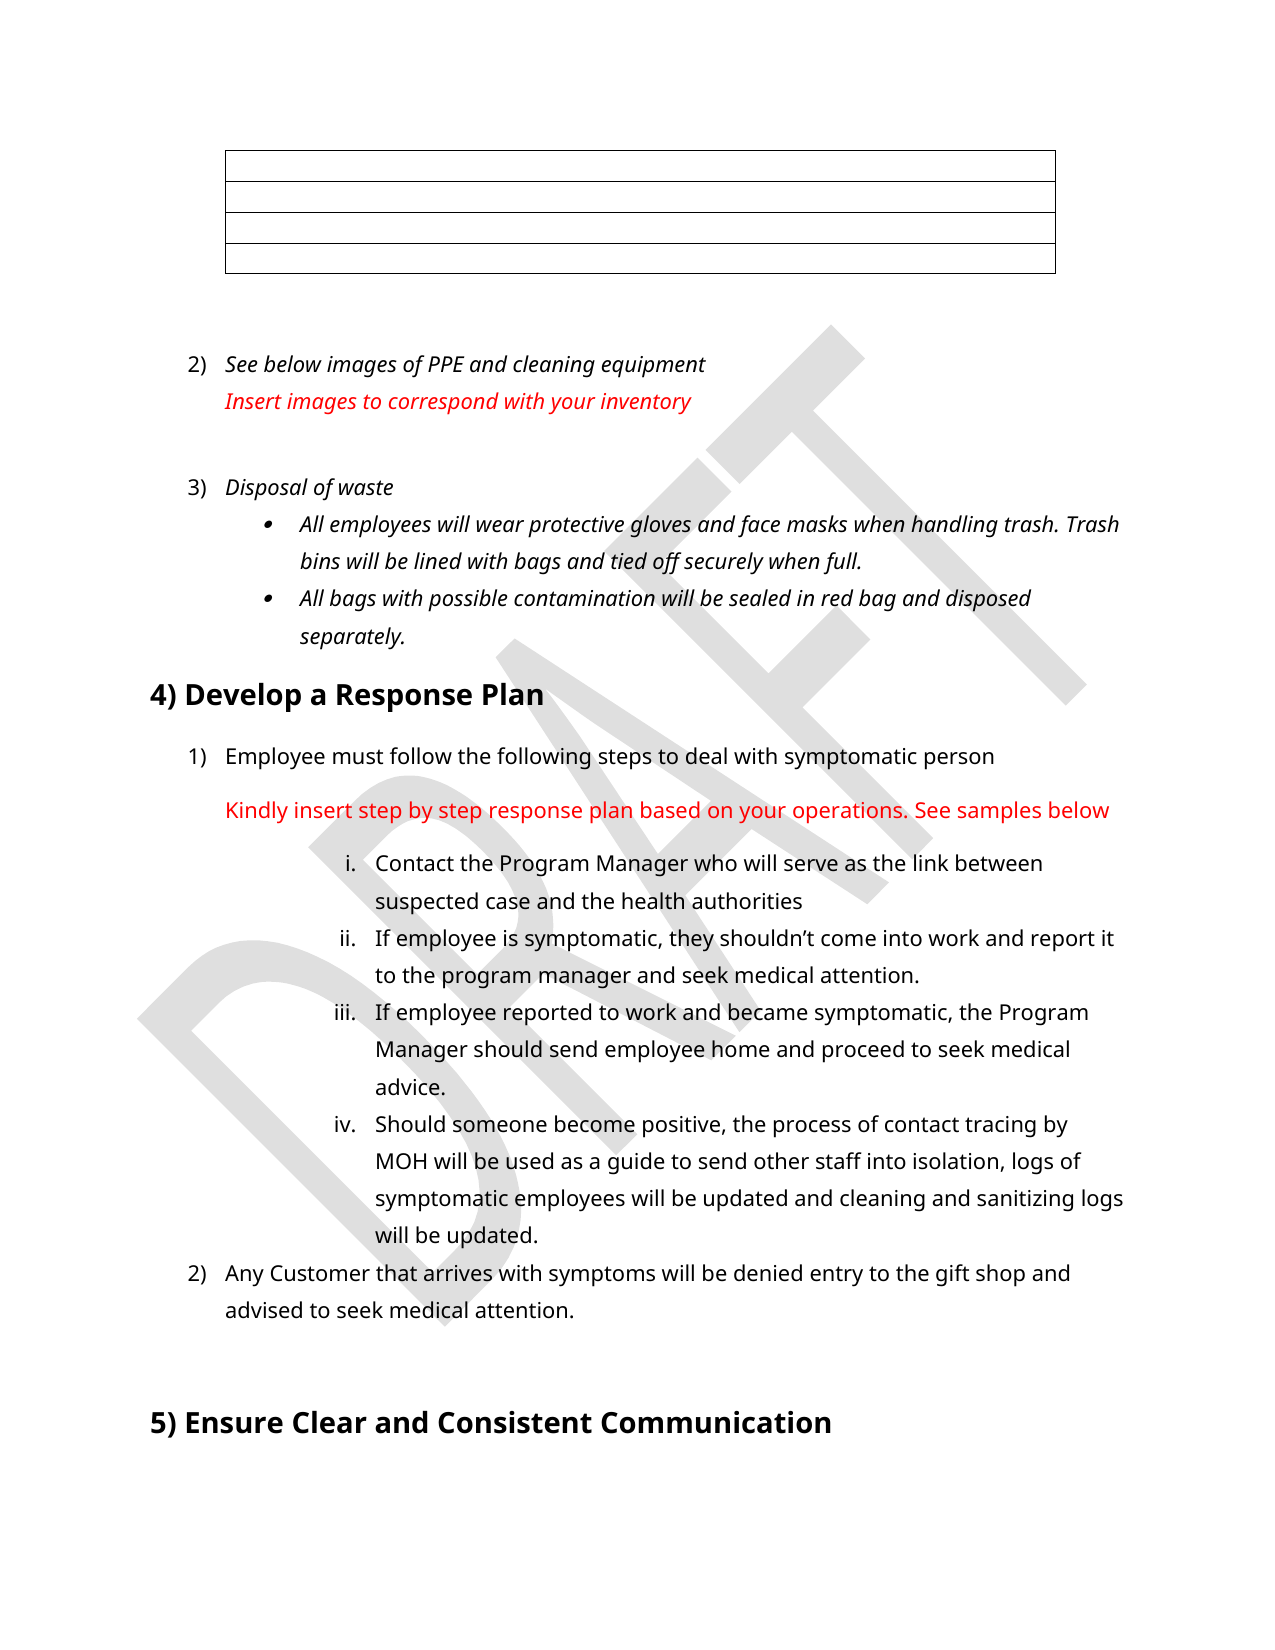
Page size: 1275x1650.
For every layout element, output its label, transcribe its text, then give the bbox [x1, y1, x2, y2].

table_cell [226, 213, 1055, 242]
list All employees will wear protective gloves and face masks when handling trash. Trash bins will be lined with bags and tied off securely when full. [262, 509, 1125, 576]
list Any Customer that arrives with symptoms will be denied entry to the gift shop and advised to seek medical attention. [187, 1257, 1125, 1324]
list Disposal of waste [187, 472, 1125, 502]
list If employee is symptomatic, they shouldn’t come into work and report it to the program manager and seek medical attention. [356, 923, 1125, 990]
list If employee reported to work and became symptomatic, the Program Manager should send employee home and proceed to seek medical advice. [356, 997, 1125, 1101]
text 5) Ensure Clear and Consistent Communication [150, 1402, 1125, 1442]
table_cell [226, 244, 1055, 273]
text Kindly insert step by step response plan based on your operations. See samples below [187, 794, 1125, 824]
list Should someone become positive, the process of contact tracing by MOH will be used as a guide to send other staff into isolation, logs of symptomatic employees will be updated and cleaning and sanitizing logs will be updated. [356, 1109, 1125, 1250]
text Insert images to correspond with your inventory [225, 386, 1125, 416]
list Contact the Program Manager who will serve as the link between suspected case and the health authorities [356, 848, 1125, 915]
list See below images of PPE and cleaning equipment [187, 349, 1125, 378]
list All bags with possible contamination will be sealed in red bag and disposed separately. [262, 583, 1125, 650]
table_cell [226, 182, 1055, 212]
list Employee must follow the following steps to deal with symptomatic person [187, 741, 1125, 771]
table_cell [226, 151, 1055, 181]
text 4) Develop a Response Plan [150, 674, 1125, 714]
